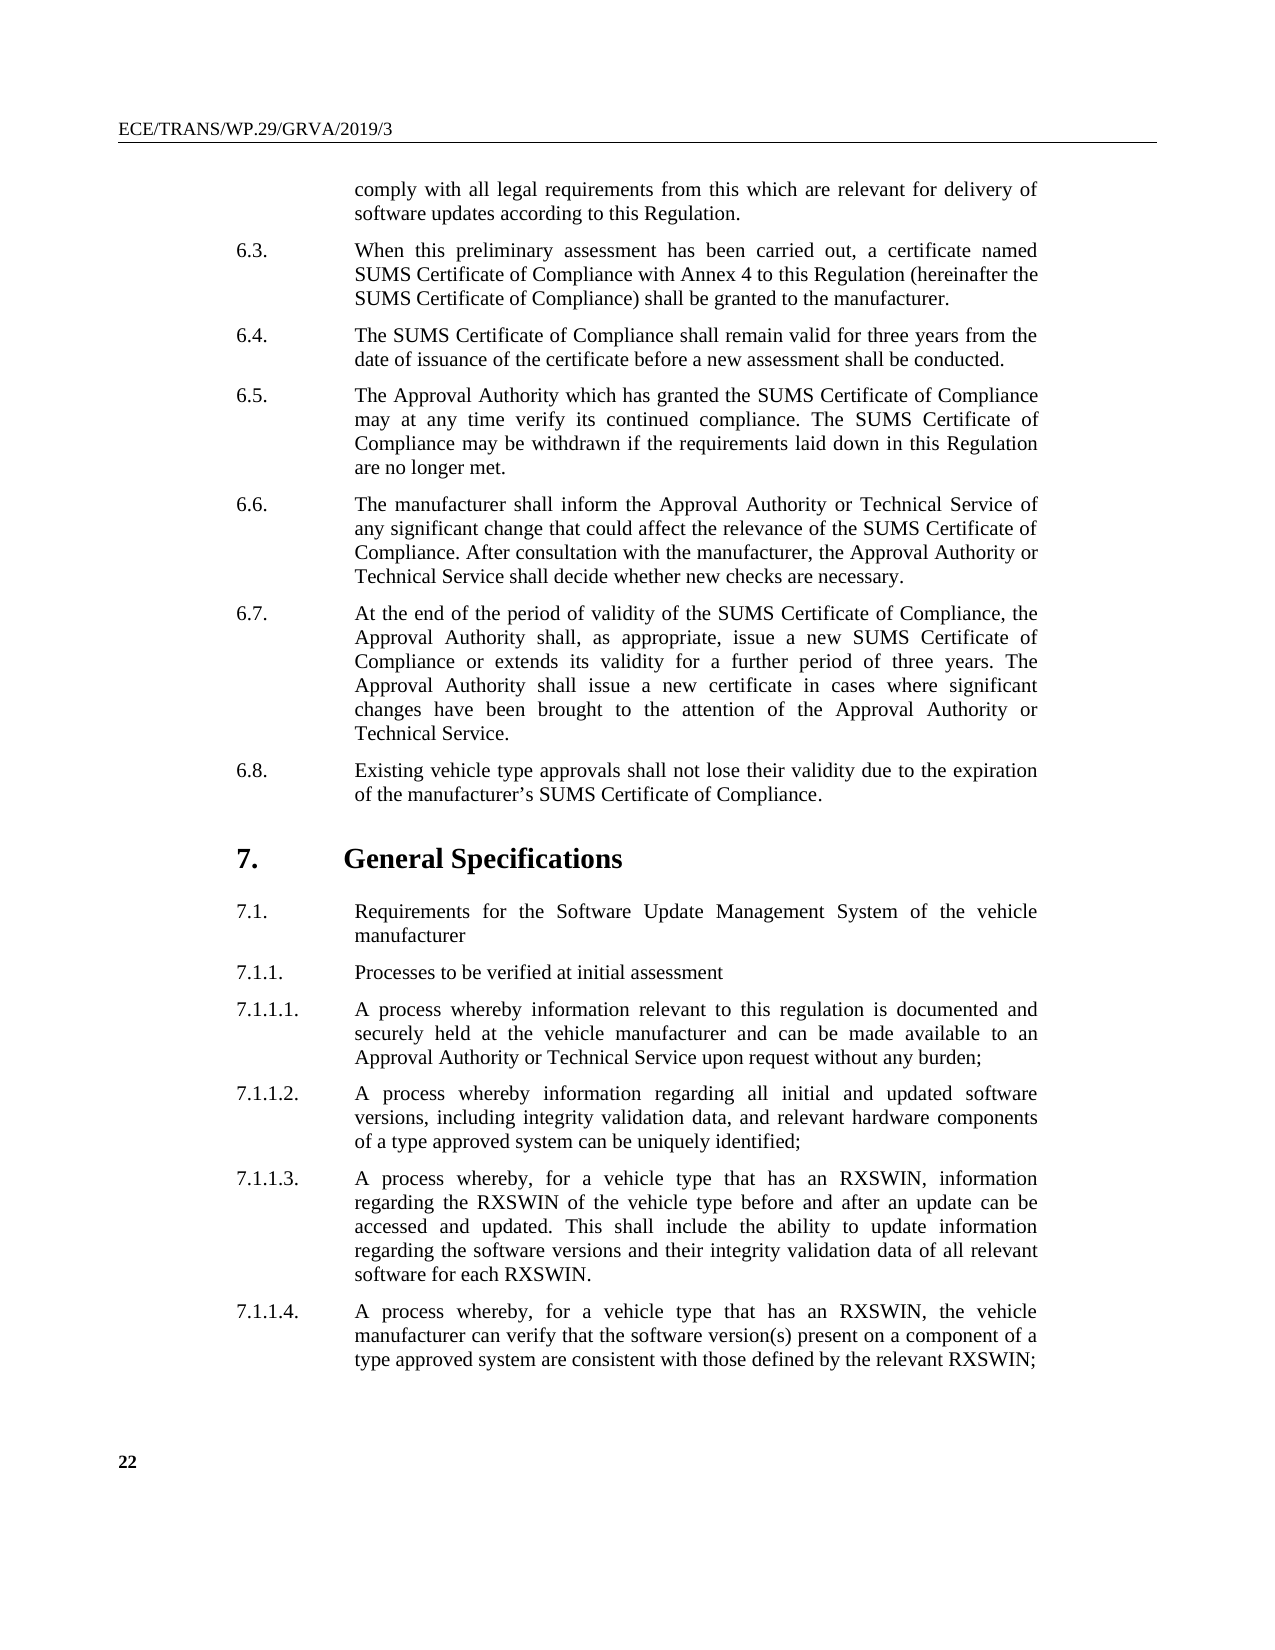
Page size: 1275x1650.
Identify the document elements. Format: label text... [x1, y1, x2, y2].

text 7.1.1.4. A process whereby, for a vehicle type that has an RXSWIN, the vehicle manufacturer can verify that the software version(s) present on a component of a type approved system are consistent with those defined by the relevant RXSWIN; [236, 1299, 1039, 1371]
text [236, 177, 1039, 225]
text 6.8. Existing vehicle type approvals shall not lose their validity due to the expiration of the manufacturer’s SUMS Certificate of Compliance. [236, 757, 1039, 806]
text 7.1.1.1. A process whereby information relevant to this regulation is documented and securely held at the vehicle manufacturer and can be made available to an Approval Authority or Technical Service upon request without any burden; [236, 997, 1039, 1069]
text 7.1.1.3. A process whereby, for a vehicle type that has an RXSWIN, information regarding the RXSWIN of the vehicle type before and after an update can be accessed and updated. This shall include the ability to update information regarding the software versions and their integrity validation data of all relevant software for each RXSWIN. [236, 1166, 1039, 1286]
text 7.1.1. Processes to be verified at initial assessment [236, 960, 1039, 984]
text 6.4. The SUMS Certificate of Compliance shall remain valid for three years from the date of issuance of the certificate before a new assessment shall be conducted. [236, 322, 1039, 371]
text 6.3. When this preliminary assessment has been carried out, a certificate named SUMS Certificate of Compliance with Annex 4 to this Regulation (hereinafter the SUMS Certificate of Compliance) shall be granted to the manufacturer. [236, 238, 1039, 310]
text 6.5. The Approval Authority which has granted the SUMS Certificate of Compliance may at any time verify its continued compliance. The SUMS Certificate of Compliance may be withdrawn if the requirements laid down in this Regulation are no longer met. [236, 383, 1039, 479]
text 7.1. Requirements for the Software Update Management System of the vehicle manufacturer [236, 899, 1039, 947]
text 7. General Specifications [118, 843, 1039, 874]
text 7.1.1.2. A process whereby information regarding all initial and updated software versions, including integrity validation data, and relevant hardware components of a type approved system can be uniquely identified; [236, 1081, 1039, 1153]
text 6.7. At the end of the period of validity of the SUMS Certificate of Compliance, the Approval Authority shall, as appropriate, issue a new SUMS Certificate of Compliance or extends its validity for a further period of three years. The Approval Authority shall issue a new certificate in cases where significant changes have been brought to the attention of the Approval Authority or Technical Service. [236, 601, 1039, 745]
text 6.6. The manufacturer shall inform the Approval Authority or Technical Service of any significant change that could affect the relevance of the SUMS Certificate of Compliance. After consultation with the manufacturer, the Approval Authority or Technical Service shall decide whether new checks are necessary. [236, 492, 1039, 588]
